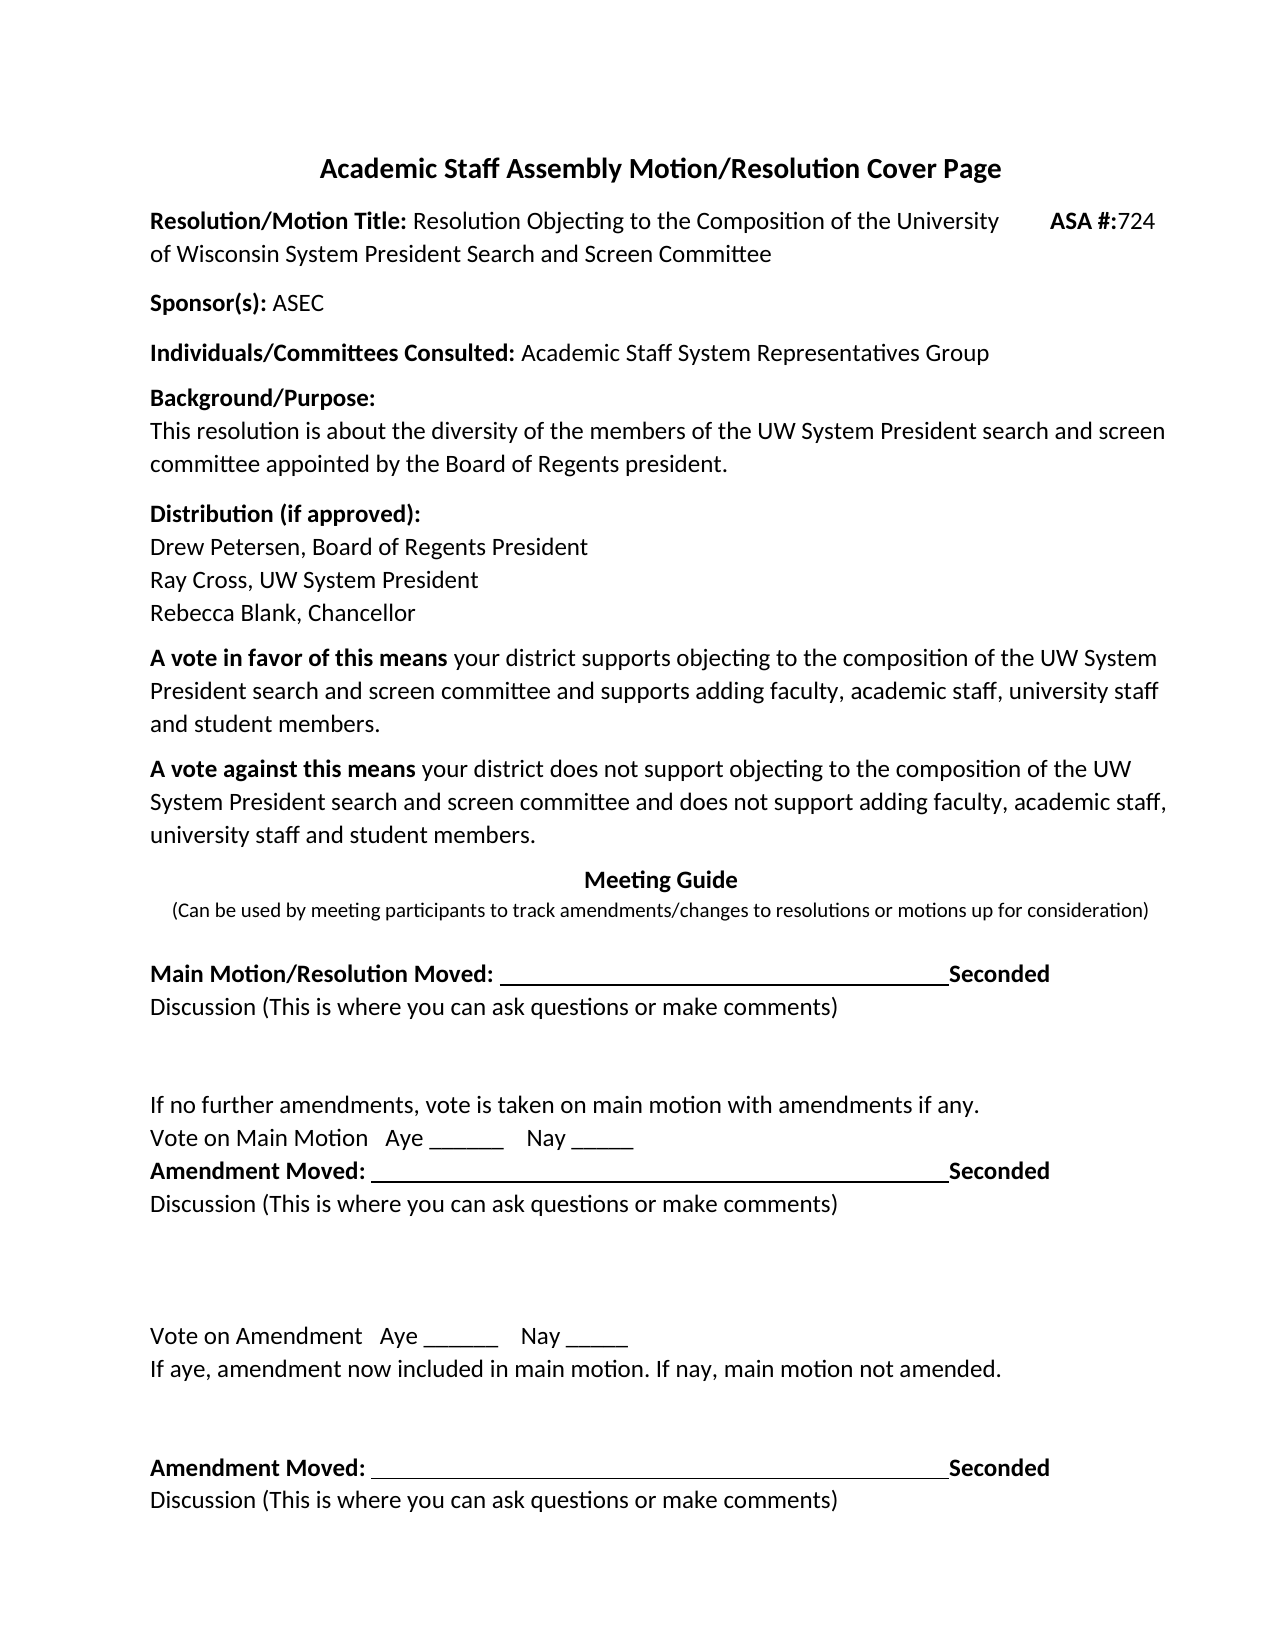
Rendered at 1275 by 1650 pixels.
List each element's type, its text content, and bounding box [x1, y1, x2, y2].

text Rebecca Blank, Chancellor [150, 597, 1172, 627]
text A vote against this means your district does not support objecting to the composition of the UW System President search and screen committee and does not support adding faculty, academic staff, university staff and student members. [150, 753, 1172, 850]
text Vote on Main Motion Aye ______ Nay _____ [150, 1122, 1172, 1153]
text Amendment Moved: Seconded [150, 1155, 1172, 1186]
text Academic Staff Assembly Motion/Resolution Cover Page [150, 150, 1172, 186]
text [150, 1353, 1172, 1383]
text Individuals/Committees Consulted: Academic Staff System Representatives Group [150, 337, 1172, 368]
text (Can be used by meeting participants to track amendments/changes to resolutions or motions up for consideration) [150, 898, 1172, 923]
text Meeting Guide [150, 865, 1172, 895]
text Drew Petersen, Board of Regents President [150, 531, 1172, 561]
text Ray Cross, UW System President [150, 564, 1172, 594]
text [150, 1484, 1172, 1515]
text This resolution is about the diversity of the members of the UW System President search and screen committee appointed by the Board of Regents president. [150, 416, 1172, 479]
text Vote on Amendment Aye ______ Nay _____ [150, 1320, 1172, 1351]
text Discussion (This is where you can ask questions or make comments) [150, 1188, 1172, 1219]
text Discussion (This is where you can ask questions or make comments) [150, 991, 1172, 1021]
text If no further amendments, vote is taken on main motion with amendments if any. [150, 1089, 1172, 1120]
text Resolution/Motion Title: Resolution Objecting to the Composition of the University ASA #:724 [150, 205, 1172, 236]
text Amendment Moved: Seconded [150, 1452, 1172, 1482]
text Main Motion/Resolution Moved: Seconded [150, 958, 1172, 988]
text Distribution (if approved): [150, 498, 1172, 528]
text Background/Purpose: [150, 383, 1172, 413]
text Sponsor(s): ASEC [150, 288, 1172, 318]
text A vote in favor of this means your district supports objecting to the composition of the UW System President search and screen committee and supports adding faculty, academic staff, university staff and student members. [150, 642, 1172, 738]
text of Wisconsin System President Search and Screen Committee [150, 238, 1172, 268]
